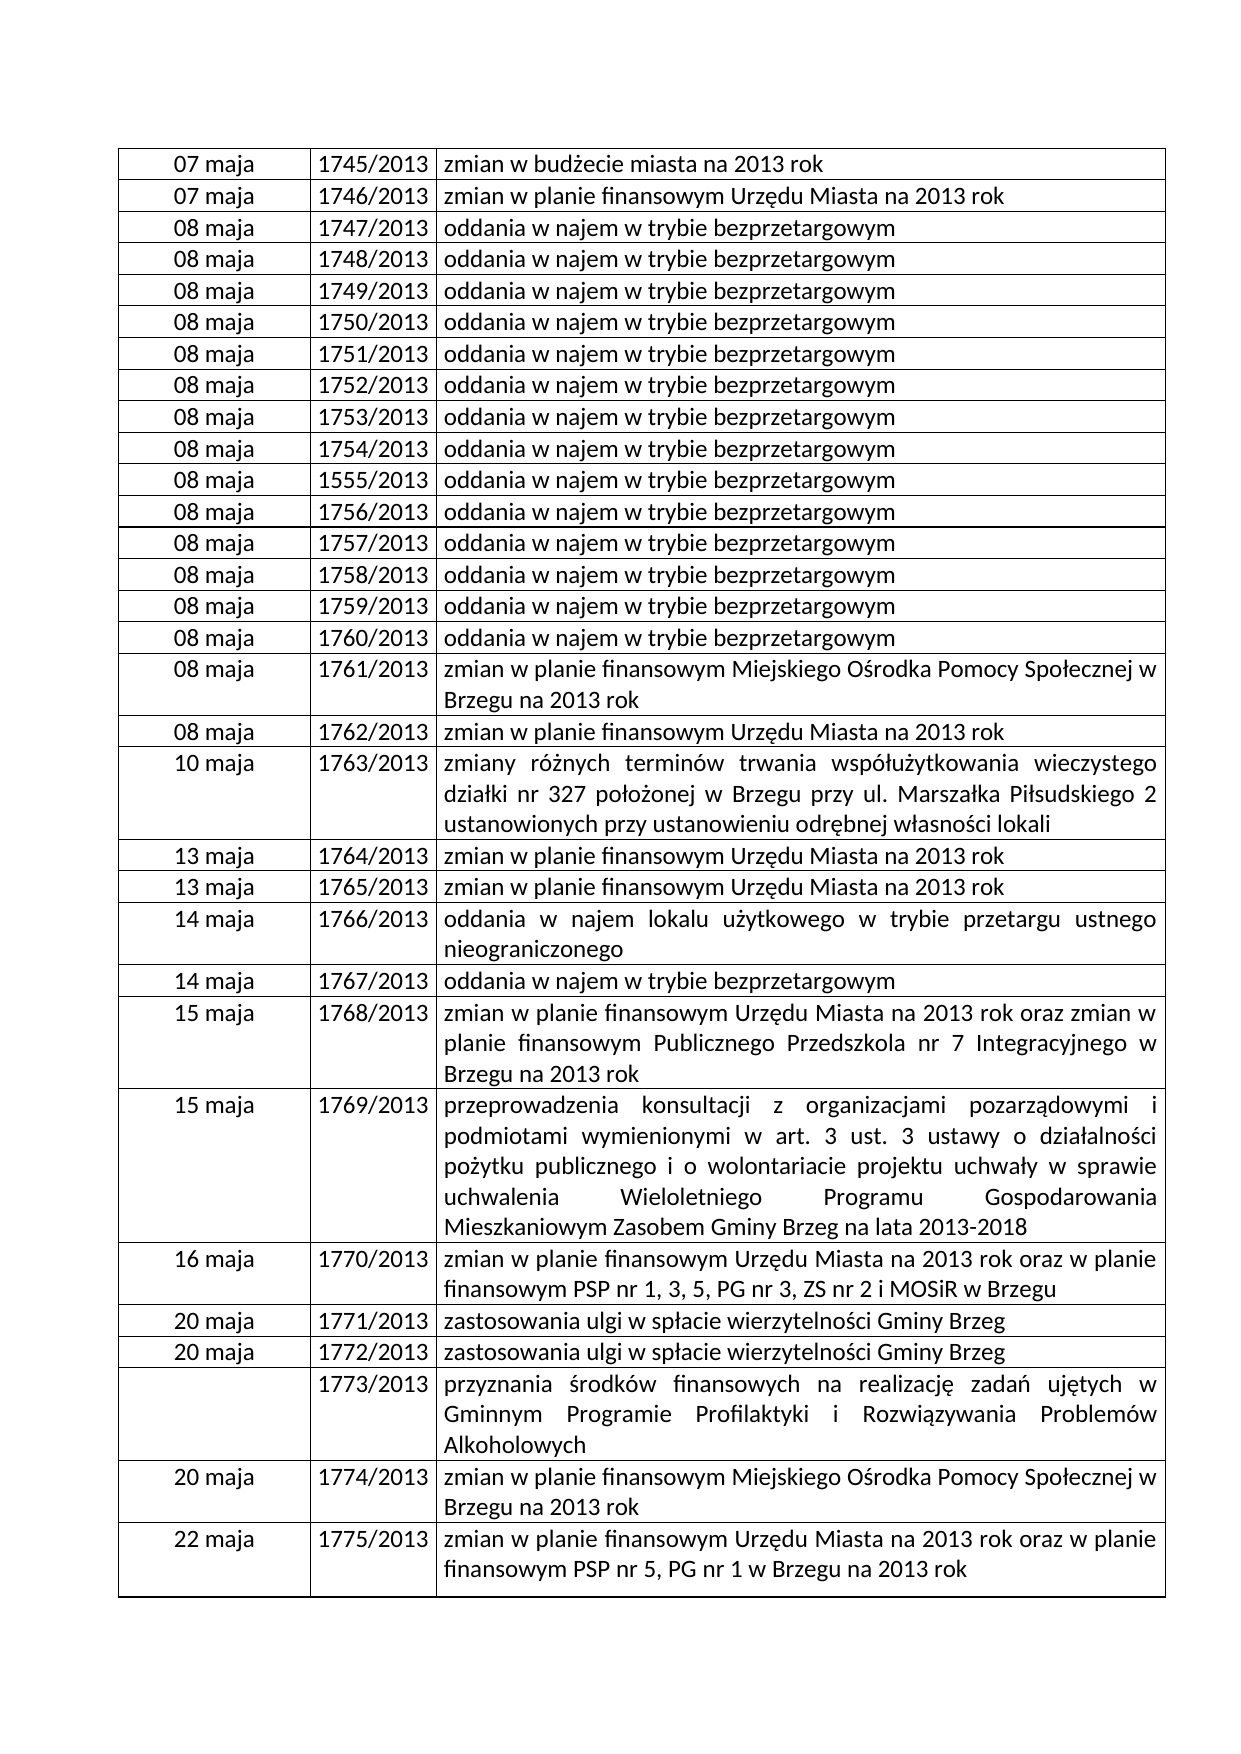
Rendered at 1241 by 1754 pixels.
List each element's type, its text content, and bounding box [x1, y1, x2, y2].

table_cell przeprowadzenia konsultacji z organizacjami pozarządowymi i podmiotami wymienionymi w art. 3 ust. 3 ustawy o działalności pożytku publicznego i o wolontariacie projektu uchwały w sprawie uchwalenia Wieloletniego Programu Gospodarowania Mieszkaniowym Zasobem Gminy Brzeg na lata 2013-2018 [437, 1089, 1165, 1242]
table_cell 15 maja [119, 997, 310, 1088]
table_cell 08 maja [119, 338, 310, 368]
table_cell 1747/2013 [311, 212, 436, 242]
table_cell 20 maja [119, 1337, 310, 1367]
table_cell 08 maja [119, 306, 310, 337]
table_cell zmian w planie finansowym Miejskiego Ośrodka Pomocy Społecznej w Brzegu na 2013 rok [437, 654, 1165, 715]
table_cell zmian w planie finansowym Urzędu Miasta na 2013 rok [437, 716, 1165, 746]
table_cell 15 maja [119, 1089, 310, 1242]
table_cell 1766/2013 [311, 903, 436, 964]
table_cell oddania w najem w trybie bezprzetargowym [437, 212, 1165, 242]
table_cell 08 maja [119, 591, 310, 621]
table_cell 22 maja [119, 1523, 310, 1596]
table_cell 1750/2013 [311, 306, 436, 337]
table_cell zmian w planie finansowym Urzędu Miasta na 2013 rok [437, 840, 1165, 870]
table_cell 1773/2013 [311, 1368, 436, 1460]
table_cell zmian w budżecie miasta na 2013 rok [437, 149, 1165, 179]
table_cell 1771/2013 [311, 1305, 436, 1336]
table_cell 08 maja [119, 716, 310, 746]
table_cell 08 maja [119, 559, 310, 589]
table_cell 1758/2013 [311, 559, 436, 589]
table_cell 07 maja [119, 180, 310, 211]
table_cell 1762/2013 [311, 716, 436, 746]
table_cell 20 maja [119, 1461, 310, 1522]
table_cell 1757/2013 [311, 528, 436, 558]
table_cell zmiany różnych terminów trwania współużytkowania wieczystego działki nr 327 położonej w Brzegu przy ul. Marszałka Piłsudskiego 2 ustanowionych przy ustanowieniu odrębnej własności lokali [437, 747, 1165, 839]
table_cell 08 maja [119, 433, 310, 463]
table_cell 08 maja [119, 528, 310, 558]
table_cell 1749/2013 [311, 275, 436, 305]
table_cell 08 maja [119, 243, 310, 274]
table_cell 08 maja [119, 622, 310, 653]
table_cell zastosowania ulgi w spłacie wierzytelności Gminy Brzeg [437, 1305, 1165, 1336]
table_cell 08 maja [119, 275, 310, 305]
table_cell oddania w najem w trybie bezprzetargowym [437, 370, 1165, 400]
table_cell 13 maja [119, 840, 310, 870]
table_cell 14 maja [119, 903, 310, 964]
table_cell oddania w najem w trybie bezprzetargowym [437, 528, 1165, 558]
table_cell oddania w najem w trybie bezprzetargowym [437, 559, 1165, 589]
table_cell 1763/2013 [311, 747, 436, 839]
table_cell 1768/2013 [311, 997, 436, 1088]
table_cell 13 maja [119, 871, 310, 902]
table_cell 1774/2013 [311, 1461, 436, 1522]
table_cell oddania w najem w trybie bezprzetargowym [437, 401, 1165, 432]
table_cell 1769/2013 [311, 1089, 436, 1242]
table_cell oddania w najem lokalu użytkowego w trybie przetargu ustnego nieograniczonego [437, 903, 1165, 964]
table_cell oddania w najem w trybie bezprzetargowym [437, 464, 1165, 495]
table_cell 1767/2013 [311, 965, 436, 996]
table_cell 1751/2013 [311, 338, 436, 368]
table_cell oddania w najem w trybie bezprzetargowym [437, 965, 1165, 996]
table_cell zmian w planie finansowym Urzędu Miasta na 2013 rok [437, 871, 1165, 902]
table_cell 10 maja [119, 747, 310, 839]
table_cell 08 maja [119, 401, 310, 432]
table_cell 1754/2013 [311, 433, 436, 463]
table_cell 1745/2013 [311, 149, 436, 179]
table_cell 14 maja [119, 965, 310, 996]
table_cell oddania w najem w trybie bezprzetargowym [437, 433, 1165, 463]
table_cell oddania w najem w trybie bezprzetargowym [437, 496, 1165, 526]
table_cell przyznania środków finansowych na realizację zadań ujętych w Gminnym Programie Profilaktyki i Rozwiązywania Problemów Alkoholowych [437, 1368, 1165, 1460]
table_cell 1746/2013 [311, 180, 436, 211]
table_cell zmian w planie finansowym Urzędu Miasta na 2013 rok oraz w planie finansowym PSP nr 5, PG nr 1 w Brzegu na 2013 rok [437, 1523, 1165, 1596]
table_cell 07 maja [119, 149, 310, 179]
table_cell 1555/2013 [311, 464, 436, 495]
table_cell 1759/2013 [311, 591, 436, 621]
table_cell 08 maja [119, 654, 310, 715]
table_cell 1753/2013 [311, 401, 436, 432]
table_cell 1748/2013 [311, 243, 436, 274]
table_cell 1760/2013 [311, 622, 436, 653]
table_cell oddania w najem w trybie bezprzetargowym [437, 622, 1165, 653]
table_cell oddania w najem w trybie bezprzetargowym [437, 591, 1165, 621]
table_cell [437, 180, 1165, 211]
table_cell oddania w najem w trybie bezprzetargowym [437, 306, 1165, 337]
table_cell 1752/2013 [311, 370, 436, 400]
table_cell 20 maja [119, 1305, 310, 1336]
table_cell oddania w najem w trybie bezprzetargowym [437, 243, 1165, 274]
table_cell 1775/2013 [311, 1523, 436, 1596]
table_cell oddania w najem w trybie bezprzetargowym [437, 338, 1165, 368]
table_cell 1770/2013 [311, 1243, 436, 1304]
table_cell oddania w najem w trybie bezprzetargowym [437, 275, 1165, 305]
table_cell 08 maja [119, 370, 310, 400]
table_cell zmian w planie finansowym Miejskiego Ośrodka Pomocy Społecznej w Brzegu na 2013 rok [437, 1461, 1165, 1522]
table_cell 08 maja [119, 464, 310, 495]
table_cell [119, 1368, 310, 1460]
table_cell 1765/2013 [311, 871, 436, 902]
table_cell 08 maja [119, 496, 310, 526]
table_cell zmian w planie finansowym Urzędu Miasta na 2013 rok oraz zmian w planie finansowym Publicznego Przedszkola nr 7 Integracyjnego w Brzegu na 2013 rok [437, 997, 1165, 1088]
table_cell 1756/2013 [311, 496, 436, 526]
table_cell 16 maja [119, 1243, 310, 1304]
table_cell zastosowania ulgi w spłacie wierzytelności Gminy Brzeg [437, 1337, 1165, 1367]
table_cell zmian w planie finansowym Urzędu Miasta na 2013 rok oraz w planie finansowym PSP nr 1, 3, 5, PG nr 3, ZS nr 2 i MOSiR w Brzegu [437, 1243, 1165, 1304]
table_cell 1772/2013 [311, 1337, 436, 1367]
table_cell 1761/2013 [311, 654, 436, 715]
table_cell 08 maja [119, 212, 310, 242]
table_cell 1764/2013 [311, 840, 436, 870]
